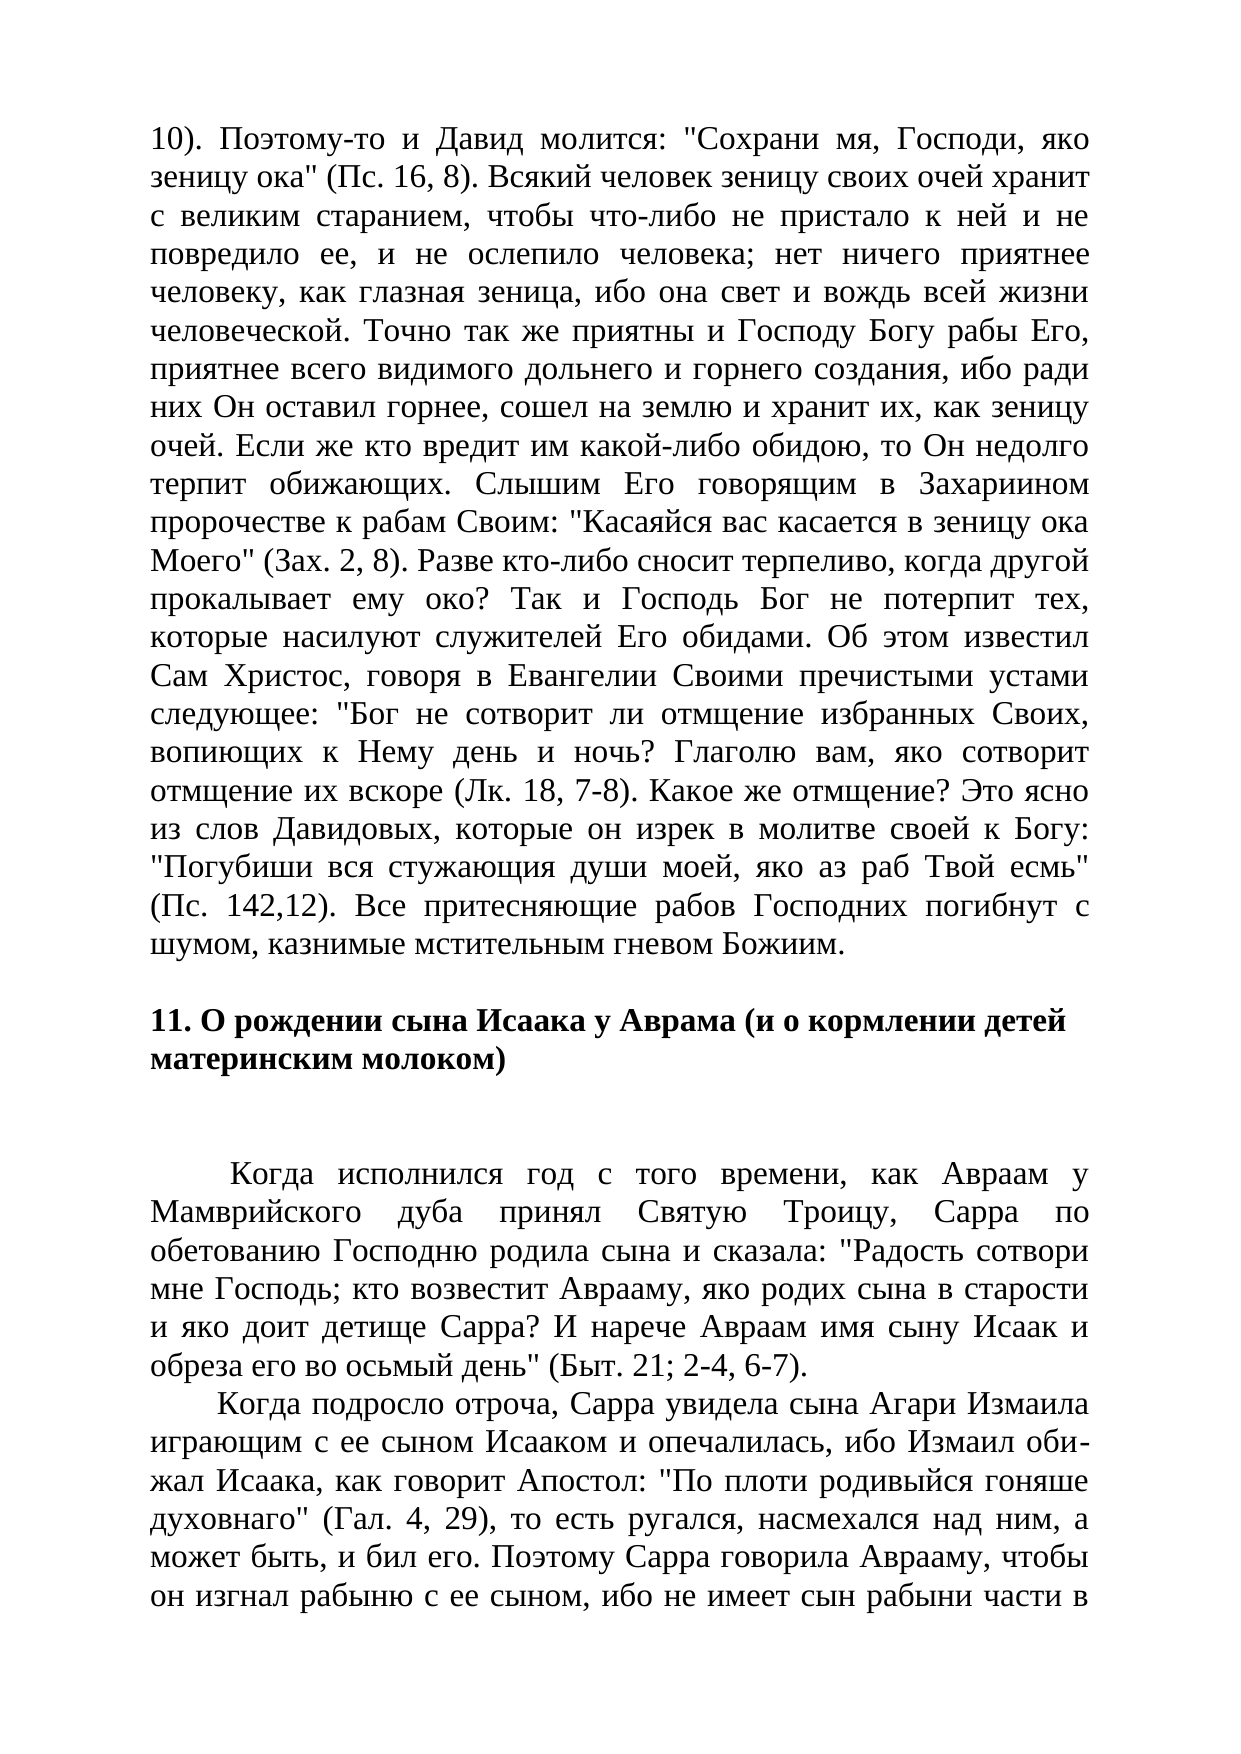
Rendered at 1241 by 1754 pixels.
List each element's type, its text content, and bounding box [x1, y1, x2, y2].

text Когда исполнился год с того времени, как Авраам у Мамврийского дуба принял Святую Троицу, Сарра по обетованию Господню родила сына и сказала: "Радость сотвори мне Господь; кто возвестит Аврааму, яко родих сына в старости и яко доит детище Сарра? И нарече Авраам имя сыну Исаак и обреза его во осьмый день" (Быт. 21; 2-4, 6-7). [150, 1153, 1090, 1383]
subtitle 11. О рождении сына Исаака у Аврама (и о кормлении детей материнским молоком) [150, 1000, 1090, 1076]
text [150, 1383, 1090, 1613]
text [150, 118, 1090, 961]
